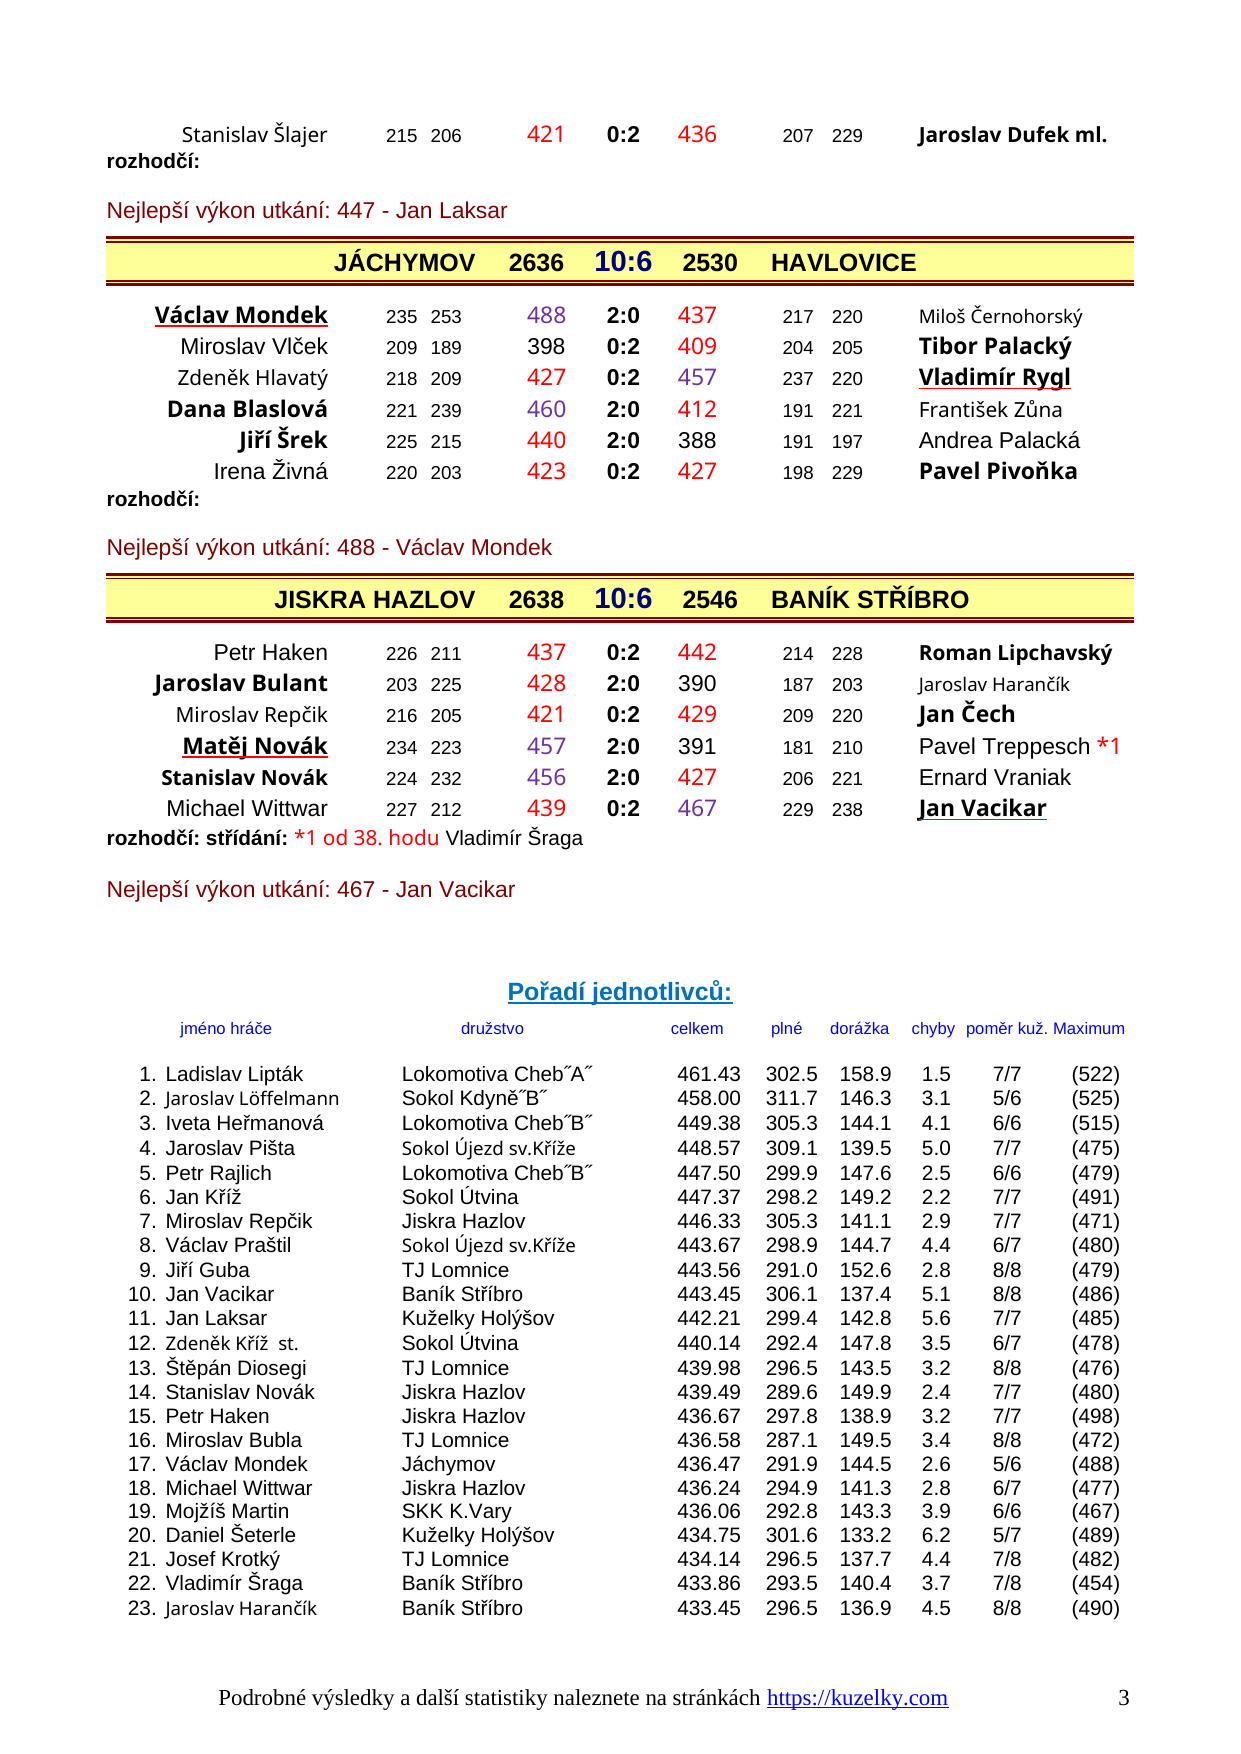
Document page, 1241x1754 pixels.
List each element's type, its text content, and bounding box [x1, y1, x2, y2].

text 9. Jiří Guba TJ Lomnice 443.56 291.0 152.6 2.8 8/8 (479) [106, 1258, 1134, 1282]
text 15. Petr Haken Jiskra Hazlov 436.67 297.8 138.9 3.2 7/7 (498) [106, 1403, 1134, 1427]
text 20. Daniel Šeterle Kuželky Holýšov 434.75 301.6 133.2 6.2 5/7 (489) [106, 1523, 1134, 1547]
text Nejlepší výkon utkání: 447 - Jan Laksar [106, 197, 1134, 224]
text 3. Iveta Heřmanová Lokomotiva Cheb˝B˝ 449.38 305.3 144.1 4.1 6/6 (515) [106, 1111, 1134, 1135]
text 4. Jaroslav Pišta Sokol Újezd sv.Kříže 448.57 309.1 139.5 5.0 7/7 (475) [106, 1135, 1134, 1161]
text 11. Jan Laksar Kuželky Holýšov 442.21 299.4 142.8 5.6 7/7 (485) [106, 1306, 1134, 1330]
text 2. Jaroslav Löffelmann Sokol Kdyně˝B˝ 458.00 311.7 146.3 3.1 5/6 (525) [106, 1086, 1134, 1111]
text rozhodčí: střídání: *1 od 38. hodu Vladimír Šraga [106, 823, 1134, 852]
text 10. Jan Vacikar Baník Stříbro 443.45 306.1 137.4 5.1 8/8 (486) [106, 1282, 1134, 1306]
text 1. Ladislav Lipták Lokomotiva Cheb˝A˝ 461.43 302.5 158.9 1.5 7/7 (522) [106, 1062, 1134, 1086]
text Dana Blaslová 221 239 460 2:0 412 191 221 František Zůna [106, 393, 1134, 424]
text Petr Haken 226 211 437 0:2 442 214 228 Roman Lipchavský [106, 636, 1134, 667]
text Jáchymov 2636 10:6 2530 Havlovice [106, 243, 1134, 280]
text 6. Jan Kříž Sokol Útvina 447.37 298.2 149.2 2.2 7/7 (491) [106, 1185, 1134, 1209]
text 14. Stanislav Novák Jiskra Hazlov 439.49 289.6 149.9 2.4 7/7 (480) [106, 1379, 1134, 1403]
text Matěj Novák 234 223 457 2:0 391 181 210 Pavel Treppesch *1 [106, 729, 1134, 761]
text Nejlepší výkon utkání: 467 - Jan Vacikar [106, 876, 1134, 902]
text Zdeněk Hlavatý 218 209 427 0:2 457 237 220 Vladimír Rygl [106, 361, 1134, 393]
text rozhodčí: [106, 149, 1134, 173]
text Stanislav Šlajer 215 206 421 0:2 436 207 229 Jaroslav Dufek ml. [106, 118, 1134, 149]
text 22. Vladimír Šraga Baník Stříbro 433.86 293.5 140.4 3.7 7/8 (454) [106, 1571, 1134, 1595]
text 16. Miroslav Bubla TJ Lomnice 436.58 287.1 149.5 3.4 8/8 (472) [106, 1427, 1134, 1451]
text 19. Mojžíš Martin SKK K.Vary 436.06 292.8 143.3 3.9 6/6 (467) [106, 1499, 1134, 1523]
text 8. Václav Praštil Sokol Újezd sv.Kříže 443.67 298.9 144.7 4.4 6/7 (480) [106, 1233, 1134, 1258]
text 21. Josef Krotký TJ Lomnice 434.14 296.5 137.7 4.4 7/8 (482) [106, 1547, 1134, 1571]
text Jaroslav Bulant 203 225 428 2:0 390 187 203 Jaroslav Harančík [106, 667, 1134, 698]
text 5. Petr Rajlich Lokomotiva Cheb˝B˝ 447.50 299.9 147.6 2.5 6/6 (479) [106, 1161, 1134, 1185]
text Pořadí jednotlivců: [94, 977, 1145, 1006]
text Jiskra Hazlov 2638 10:6 2546 Baník Stříbro [106, 579, 1134, 617]
text 23. Jaroslav Harančík Baník Stříbro 433.45 296.5 136.9 4.5 8/8 (490) [106, 1595, 1134, 1621]
text Michael Wittwar 227 212 439 0:2 467 229 238 Jan Vacikar [106, 792, 1134, 823]
text Stanislav Novák 224 232 456 2:0 427 206 221 Ernard Vraniak [106, 761, 1134, 792]
text Miroslav Vlček 209 189 398 0:2 409 204 205 Tibor Palacký [106, 330, 1134, 361]
text rozhodčí: [106, 486, 1134, 510]
text Václav Mondek 235 253 488 2:0 437 217 220 Miloš Černohorský [106, 299, 1134, 330]
text Miroslav Repčik 216 205 421 0:2 429 209 220 Jan Čech [106, 698, 1134, 729]
text 12. Zdeněk Kříž st. Sokol Útvina 440.14 292.4 147.8 3.5 6/7 (478) [106, 1330, 1134, 1356]
text 17. Václav Mondek Jáchymov 436.47 291.9 144.5 2.6 5/6 (488) [106, 1451, 1134, 1475]
text Nejlepší výkon utkání: 488 - Václav Mondek [106, 534, 1134, 561]
text 18. Michael Wittwar Jiskra Hazlov 436.24 294.9 141.3 2.8 6/7 (477) [106, 1475, 1134, 1499]
text 7. Miroslav Repčik Jiskra Hazlov 446.33 305.3 141.1 2.9 7/7 (471) [106, 1209, 1134, 1233]
text Irena Živná 220 203 423 0:2 427 198 229 Pavel Pivoňka [106, 455, 1134, 486]
text Jiří Šrek 225 215 440 2:0 388 191 197 Andrea Palacká [106, 424, 1134, 455]
text jméno hráče družstvo celkem plné dorážka chyby poměr kuž. Maximum [106, 1019, 1134, 1038]
text 13. Štěpán Diosegi TJ Lomnice 439.98 296.5 143.5 3.2 8/8 (476) [106, 1356, 1134, 1379]
